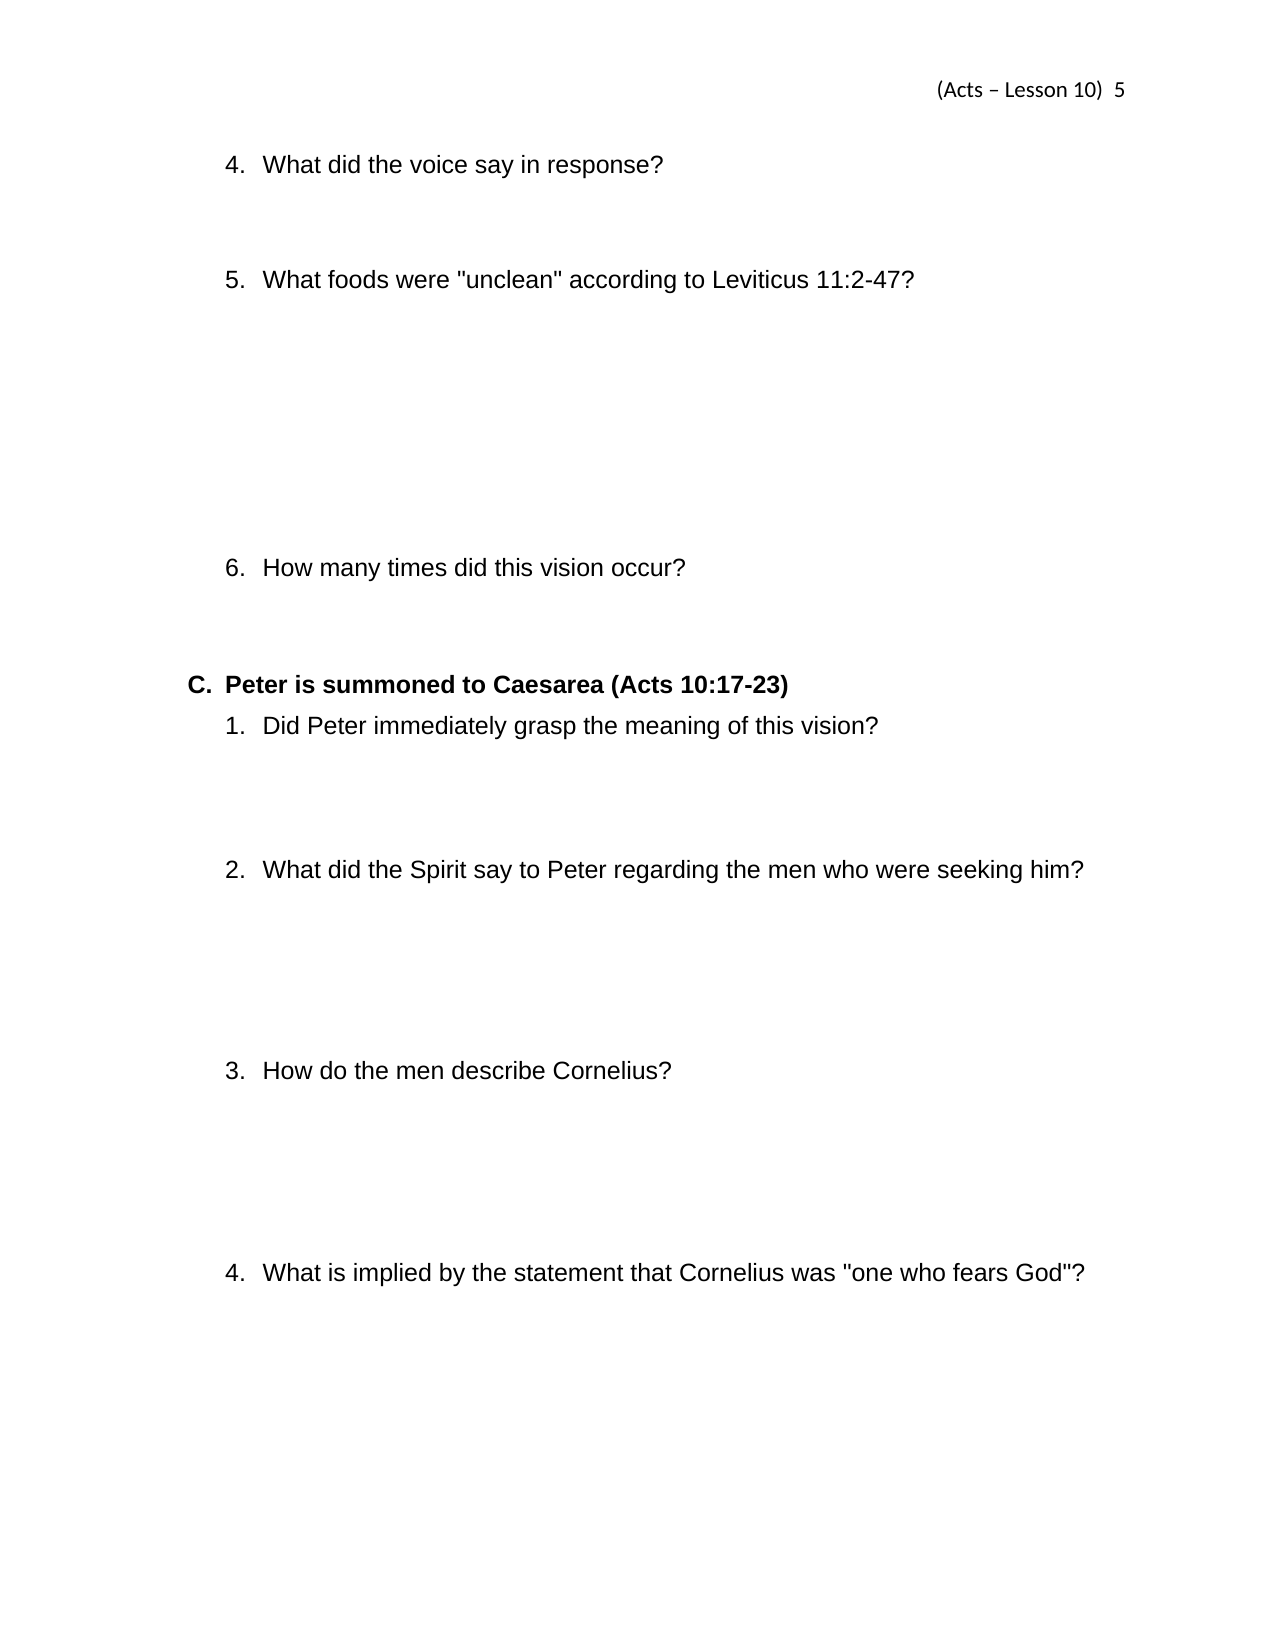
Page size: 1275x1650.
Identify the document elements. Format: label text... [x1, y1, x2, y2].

text 4. What did the voice say in response? [225, 150, 1125, 179]
text 1. Did Peter immediately grasp the meaning of this vision? [225, 711, 1125, 740]
text C. Peter is summoned to Caesarea (Acts 10:17-23) [187, 670, 1125, 699]
text 3. How do the men describe Cornelius? [225, 1056, 1125, 1085]
text 2. What did the Spirit say to Peter regarding the men who were seeking him? [225, 855, 1125, 884]
text 4. What is implied by the statement that Cornelius was "one who fears God"? [225, 1257, 1125, 1286]
text 5. What foods were "unclean" according to Leviticus 11:2-47? [225, 265, 1125, 294]
text 6. How many times did this vision occur? [225, 552, 1125, 581]
